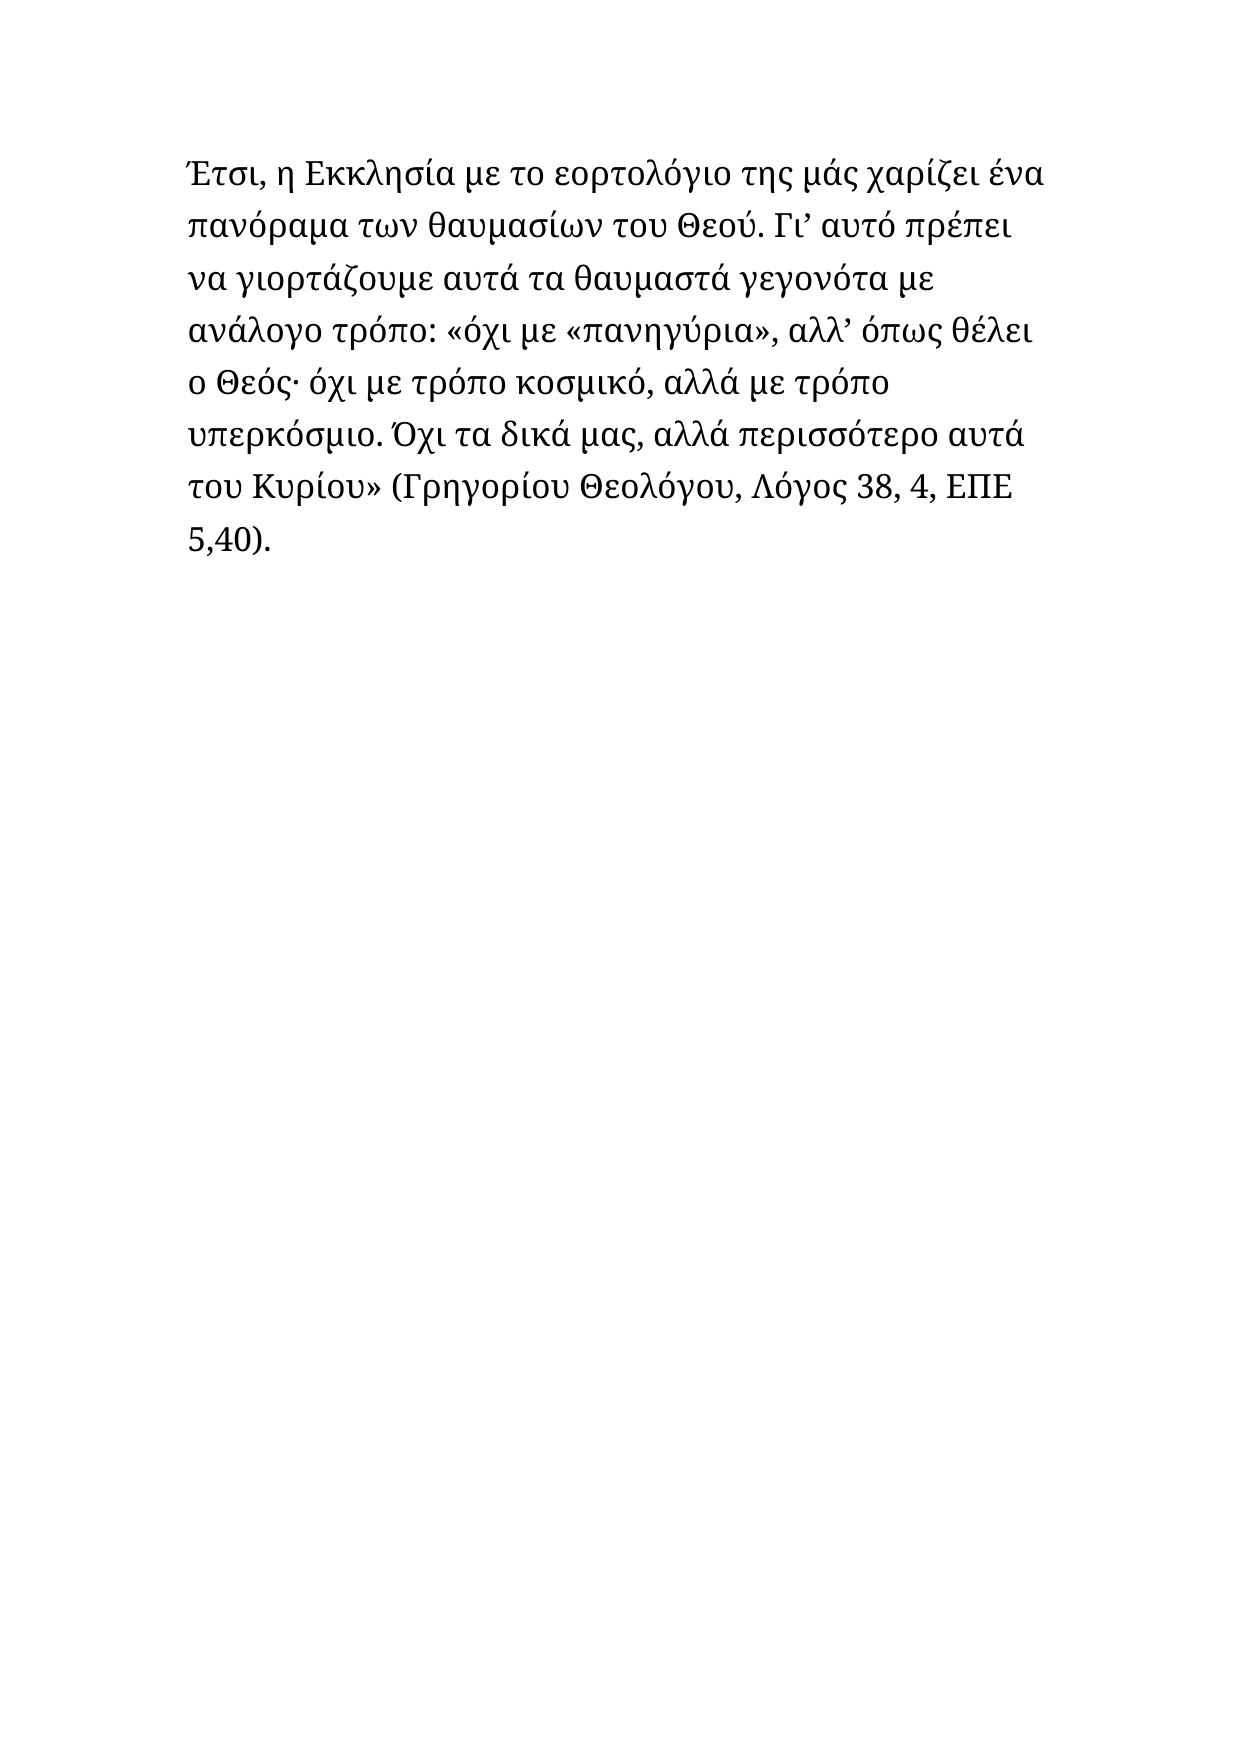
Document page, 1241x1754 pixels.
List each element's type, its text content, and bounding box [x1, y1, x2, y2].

text Έτσι, η Εκκλησία με το εορτολόγιο της μάς χαρίζει ένα πανόραμα των θαυμασίων του Θεού. Γι’ αυτό πρέπει να γιορτάζουμε αυτά τα θαυμαστά γεγονότα με ανάλογο τρόπο: «όχι με «πανηγύρια», αλλ’ όπως θέλει ο Θεός· όχι με τρόπο κοσμικό, αλλά με τρόπο υπερκόσμιο. Όχι τα δικά μας, αλλά περισσότερο αυτά του Κυρίου» (Γρηγορίου Θεολόγου, Λόγος 38, 4, ΕΠΕ 5,40). [187, 150, 1053, 561]
